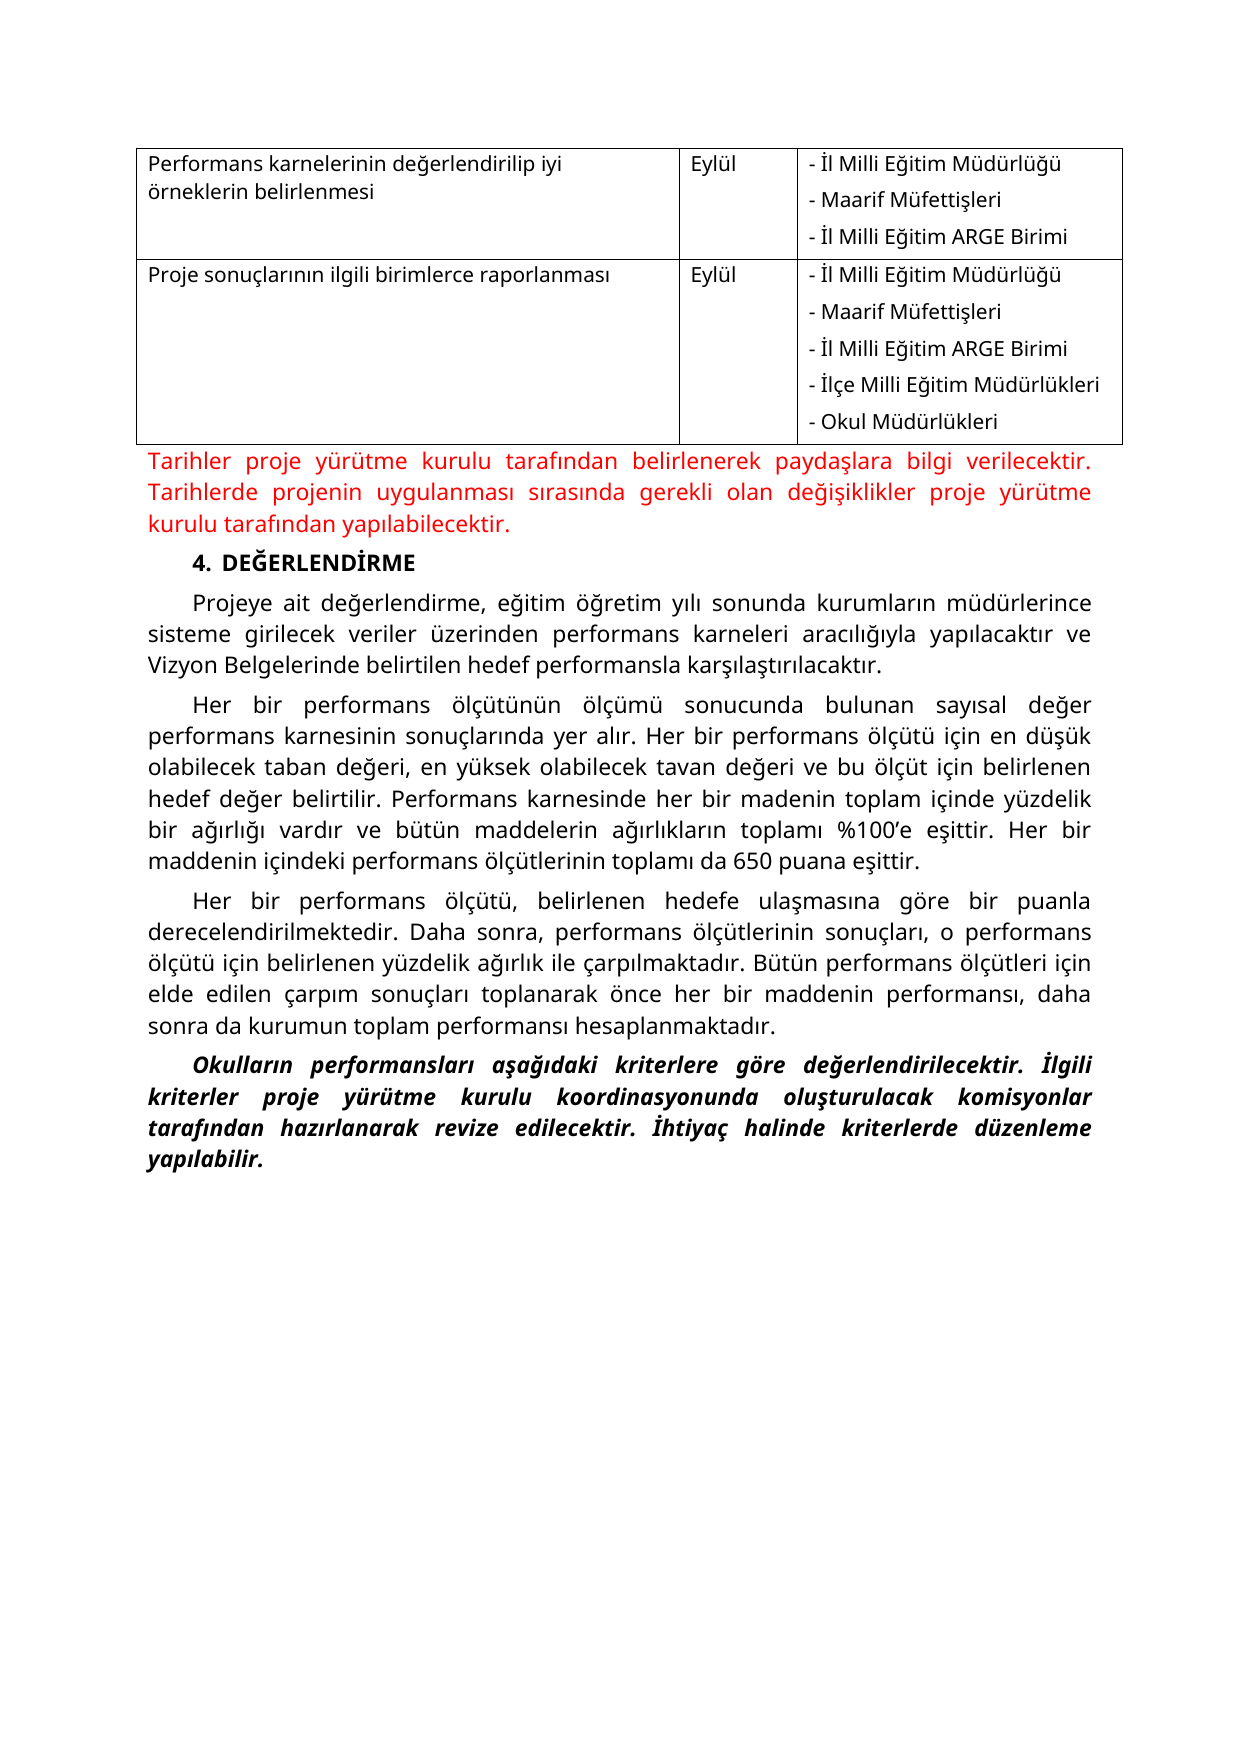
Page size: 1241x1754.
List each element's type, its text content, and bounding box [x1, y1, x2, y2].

table_cell Proje sonuçlarının ilgili birimlerce raporlanması [137, 260, 679, 444]
text Her bir performans ölçütü, belirlenen hedefe ulaşmasına göre bir puanla derecelendirilmektedir. Daha sonra, performans ölçütlerinin sonuçları, o performans ölçütü için belirlenen yüzdelik ağırlık ile çarpılmaktadır. Bütün performans ölçütleri için elde edilen çarpım sonuçları toplanarak önce her bir maddenin performansı, daha sonra da kurumun toplam performansı hesaplanmaktadır. [148, 884, 1092, 1041]
list DEĞERLENDİRME [192, 547, 1092, 578]
text Okulların performansları aşağıdaki kriterlere göre değerlendirilecektir. İlgili kriterler proje yürütme kurulu koordinasyonunda oluşturulacak komisyonlar tarafından hazırlanarak revize edilecektir. İhtiyaç halinde kriterlerde düzenleme yapılabilir. [148, 1049, 1092, 1174]
text Her bir performans ölçütünün ölçümü sonucunda bulunan sayısal değer performans karnesinin sonuçlarında yer alır. Her bir performans ölçütü için en düşük olabilecek taban değeri, en yüksek olabilecek tavan değeri ve bu ölçüt için belirlenen hedef değer belirtilir. Performans karnesinde her bir madenin toplam içinde yüzdelik bir ağırlığı vardır ve bütün maddelerin ağırlıkların toplamı %100’e eşittir. Her bir maddenin içindeki performans ölçütlerinin toplamı da 650 puana eşittir. [148, 689, 1092, 876]
text Projeye ait değerlendirme, eğitim öğretim yılı sonunda kurumların müdürlerince sisteme girilecek veriler üzerinden performans karneleri aracılığıyla yapılacaktır ve Vizyon Belgelerinde belirtilen hedef performansla karşılaştırılacaktır. [148, 587, 1092, 680]
table_cell - İl Milli Eğitim Müdürlüğü - Maarif Müfettişleri - İl Milli Eğitim ARGE Birimi [798, 149, 1122, 259]
table_cell Eylül [680, 149, 797, 259]
text Tarihler proje yürütme kurulu tarafından belirlenerek paydaşlara bilgi verilecektir. Tarihlerde projenin uygulanması sırasında gerekli olan değişiklikler proje yürütme kurulu tarafından yapılabilecektir. [148, 445, 1092, 539]
table_cell - İl Milli Eğitim Müdürlüğü - Maarif Müfettişleri - İl Milli Eğitim ARGE Birimi - İlçe Milli Eğitim Müdürlükleri - Okul Müdürlükleri [798, 260, 1122, 444]
table_cell Performans karnelerinin değerlendirilip iyi örneklerin belirlenmesi [137, 149, 679, 259]
table_cell Eylül [680, 260, 797, 444]
